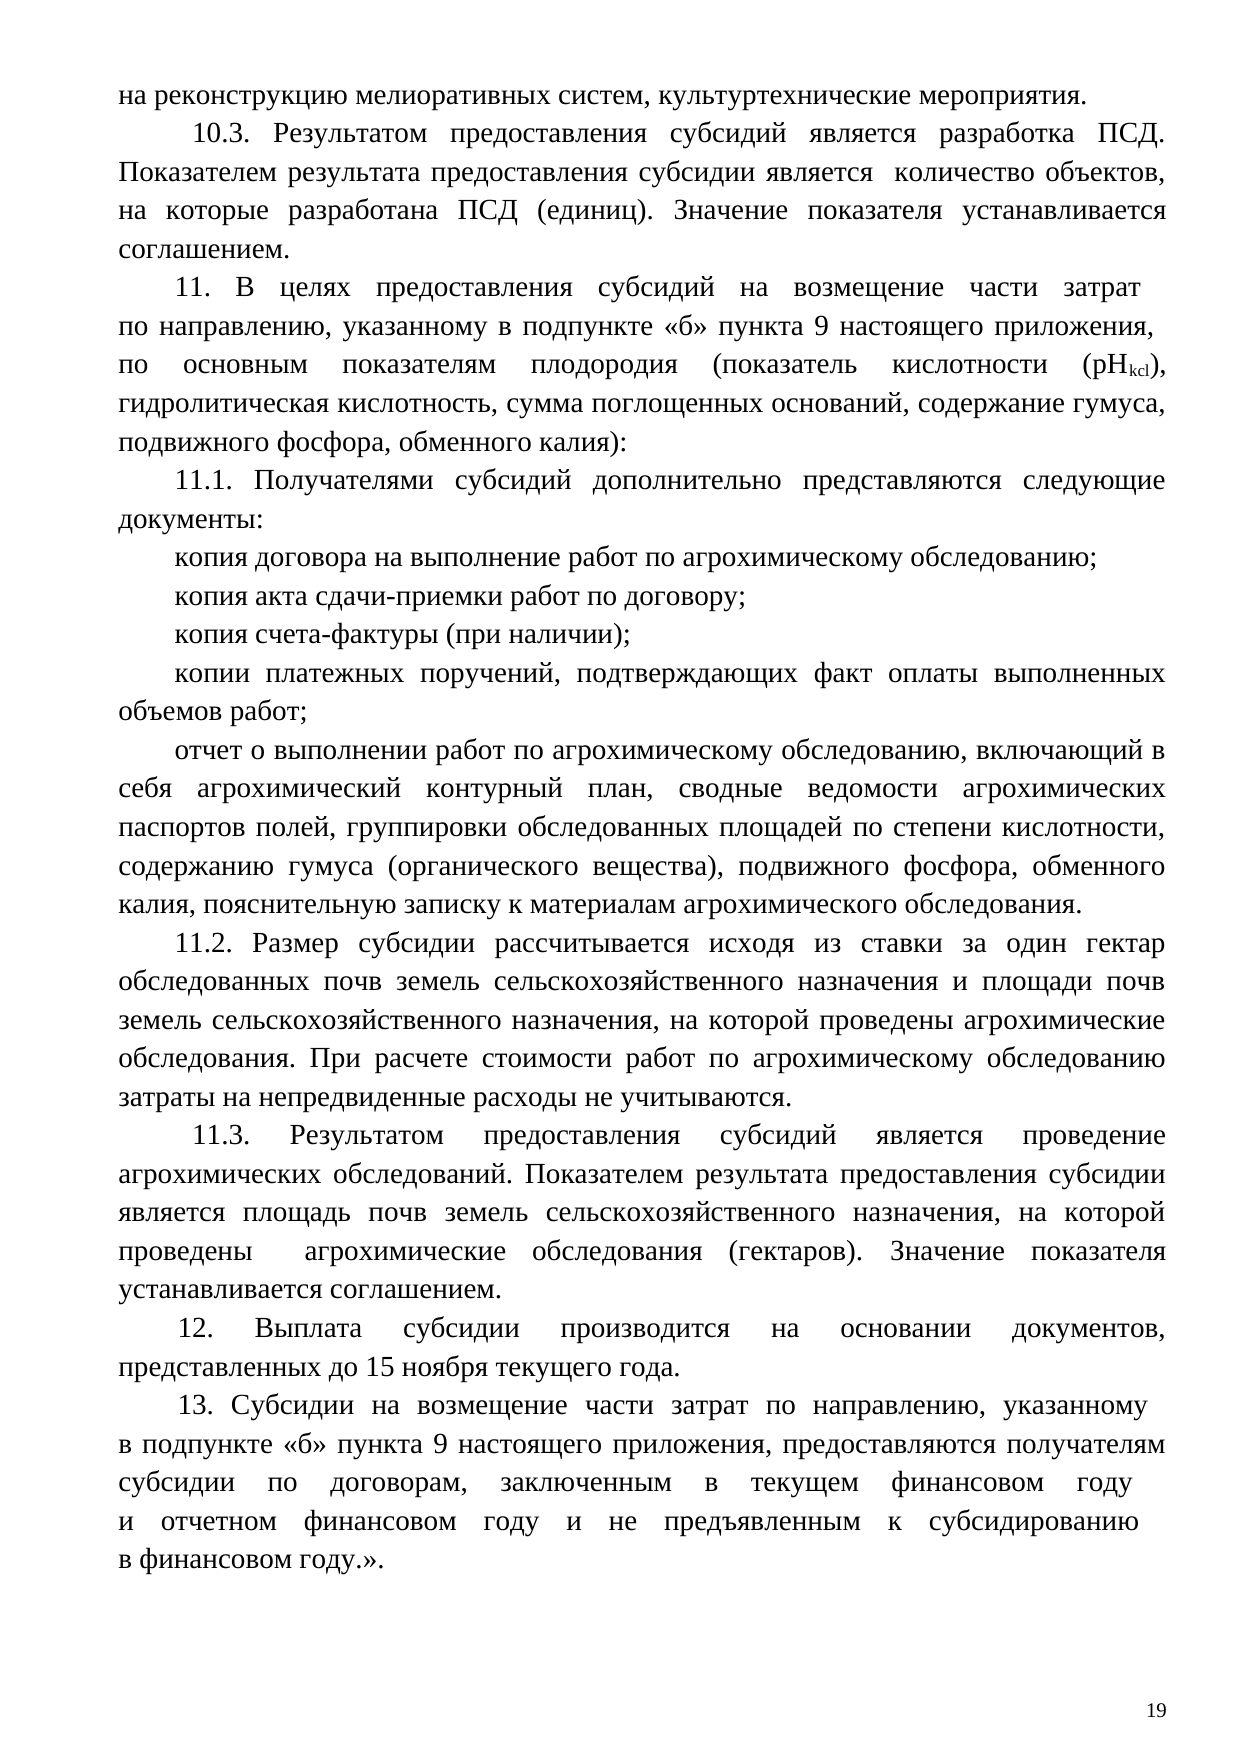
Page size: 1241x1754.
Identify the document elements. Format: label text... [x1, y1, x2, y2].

text 13. Субсидии на возмещение части затрат по направлению, указанному в подпункте «б» пункта 9 настоящего приложения, предоставляются получателям субсидии по договорам, заключенным в текущем финансовом году и отчетном финансовом году и не предъявленным к субсидированию в финансовом году.». [118, 1387, 1166, 1575]
text 10.3. Результатом предоставления субсидий является разработка ПСД. Показателем результата предоставления субсидии является количество объектов, на которые разработана ПСД (единиц). Значение показателя устанавливается соглашением. [118, 115, 1166, 264]
text копии платежных поручений, подтверждающих факт оплаты выполненных объемов работ; [118, 655, 1166, 727]
text 12. Выплата субсидии производится на основании документов, представленных до 15 ноября текущего года. [118, 1310, 1166, 1382]
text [118, 77, 1166, 110]
text 11.1. Получателями субсидий дополнительно представляются следующие документы: [118, 462, 1166, 534]
text копия договора на выполнение работ по агрохимическому обследованию; [118, 539, 1166, 573]
text 11. В целях предоставления субсидий на возмещение части затрат по направлению, указанному в подпункте «б» пункта 9 настоящего приложения, по основным показателям плодородия (показатель кислотности (pHkcl), гидролитическая кислотность, сумма поглощенных оснований, содержание гумуса, подвижного фосфора, обменного калия): [118, 269, 1166, 457]
text 11.3. Результатом предоставления субсидий является проведение агрохимических обследований. Показателем результата предоставления субсидии является площадь почв земель сельскохозяйственного назначения, на которой проведены агрохимические обследования (гектаров). Значение показателя устанавливается соглашением. [118, 1117, 1166, 1305]
text копия акта сдачи-приемки работ по договору; [118, 578, 1166, 611]
text копия счета-фактуры (при наличии); [118, 616, 1166, 650]
text отчет о выполнении работ по агрохимическому обследованию, включающий в себя агрохимический контурный план, сводные ведомости агрохимических паспортов полей, группировки обследованных площадей по степени кислотности, содержанию гумуса (органического вещества), подвижного фосфора, обменного калия, пояснительную записку к материалам агрохимического обследования. [118, 732, 1166, 920]
text 11.2. Размер субсидии рассчитывается исходя из ставки за один гектар обследованных почв земель сельскохозяйственного назначения и площади почв земель сельскохозяйственного назначения, на которой проведены агрохимические обследования. При расчете стоимости работ по агрохимическому обследованию затраты на непредвиденные расходы не учитываются. [118, 925, 1166, 1112]
